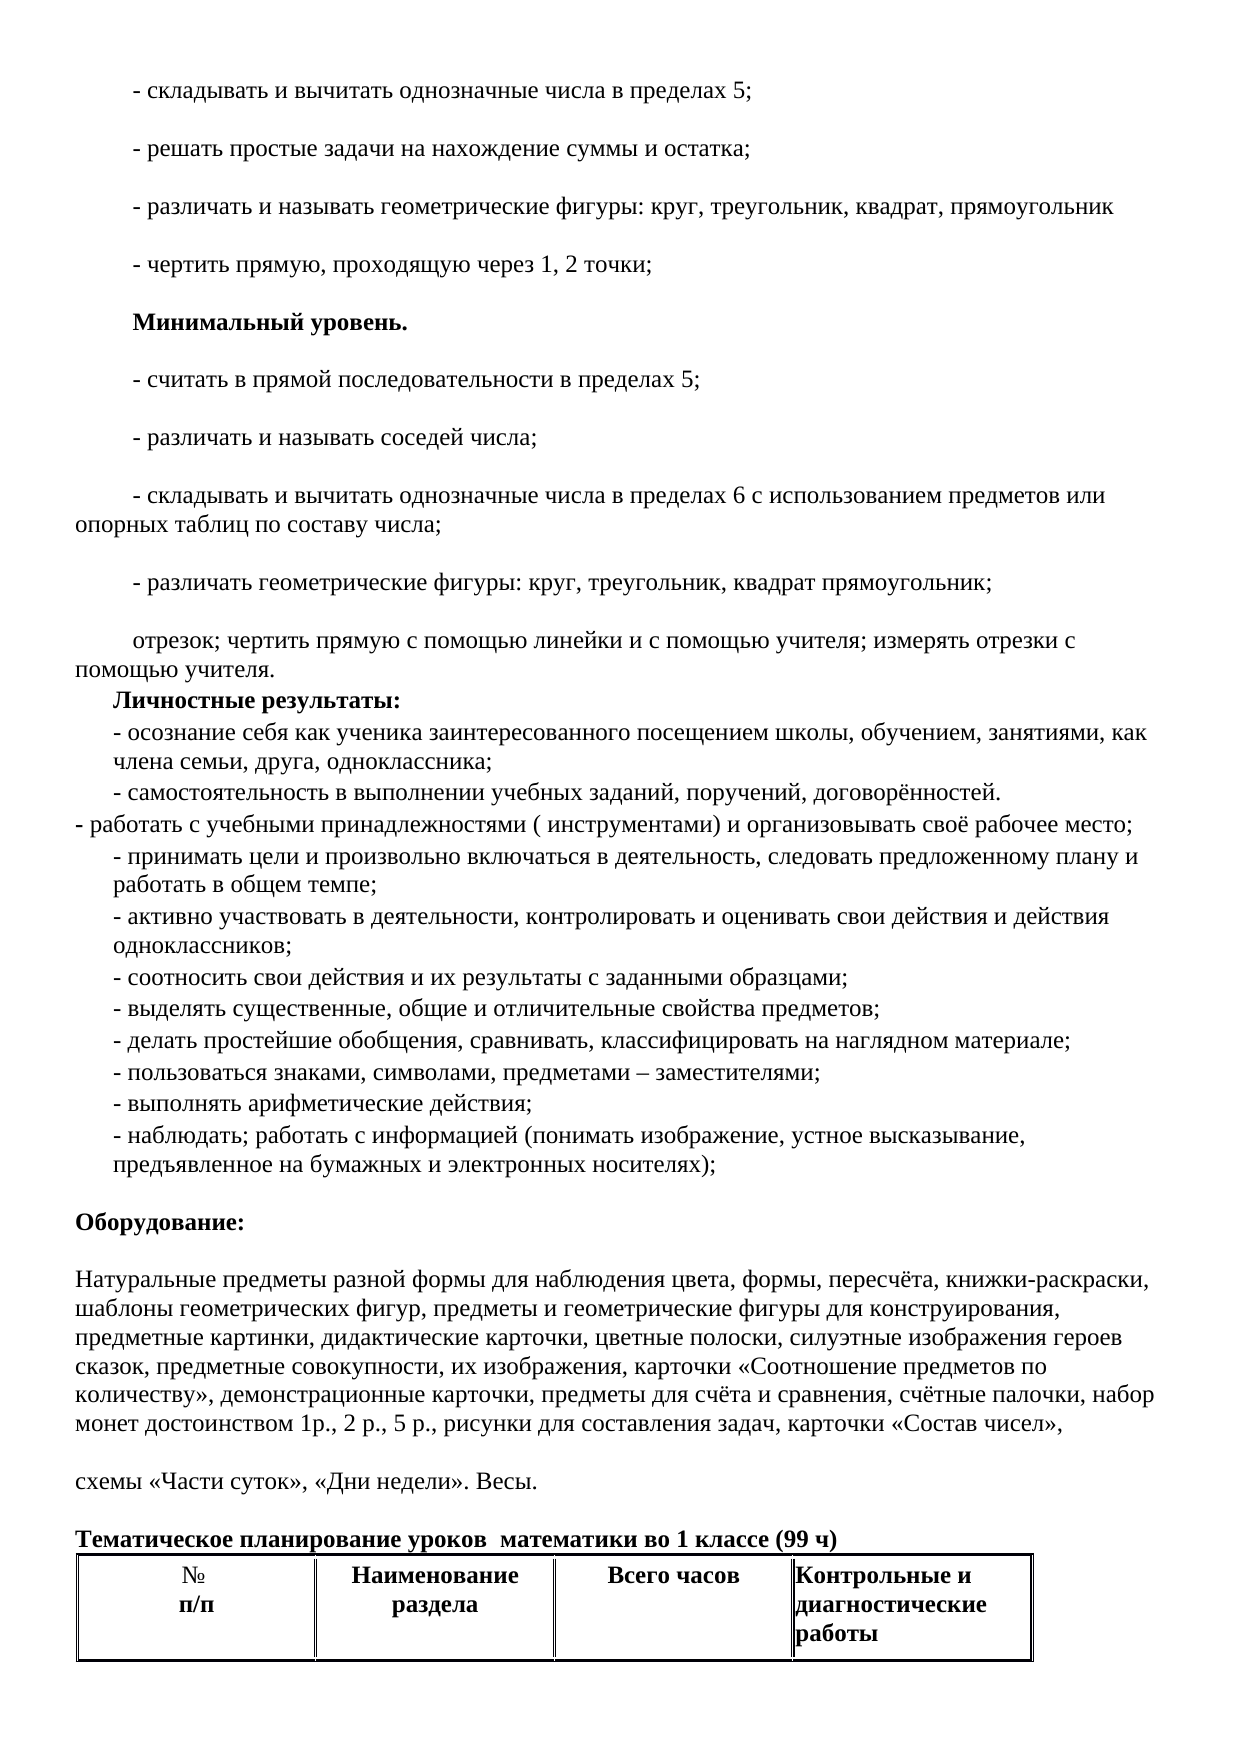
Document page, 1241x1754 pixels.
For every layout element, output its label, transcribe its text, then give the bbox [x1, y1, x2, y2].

text - соотносить свои действия и их результаты с заданными образцами; [113, 962, 1165, 990]
text - различать и называть геометрические фигуры: круг, треугольник, квадрат, прямоугольник [75, 191, 1165, 219]
text - считать в прямой последовательности в пределах 5; [75, 364, 1165, 393]
text - наблюдать; работать с информацией (понимать изображение, устное высказывание, предъявленное на бумажных и электронных носителях); [113, 1120, 1165, 1177]
text - активно участвовать в деятельности, контролировать и оценивать свои действия и действия одноклассников; [113, 901, 1165, 959]
text - осознание себя как ученика заинтересованного посещением школы, обучением, занятиями, как члена семьи, друга, одноклассника; [113, 717, 1165, 774]
table_header Контрольные и диагностические работы [793, 1556, 1030, 1659]
text схемы «Части суток», «Дни недели». Весы. [75, 1466, 1165, 1495]
table_header Наименование раздела [316, 1556, 554, 1659]
table_header Всего часов [555, 1555, 793, 1659]
text - принимать цели и произвольно включаться в деятельность, следовать предложенному плану и работать в общем темпе; [113, 841, 1165, 898]
text - складывать и вычитать однозначные числа в пределах 5; [75, 75, 1165, 104]
text - выделять существенные, общие и отличительные свойства предметов; [113, 993, 1165, 1022]
text Натуральные предметы разной формы для наблюдения цвета, формы, пересчёта, книжки-раскраски, шаблоны геометрических фигур, предметы и геометрические фигуры для конструирования, предметные картинки, дидактические карточки, цветные полоски, силуэтные изображения героев сказок, предметные совокупности, их изображения, карточки «Соотношение предметов по количеству», демонстрационные карточки, предметы для счёта и сравнения, счётные палочки, набор монет достоинством 1р., 2 р., 5 р., рисунки для составления задач, карточки «Состав чисел», [75, 1264, 1165, 1437]
text - различать геометрические фигуры: круг, треугольник, квадрат прямоугольник; [75, 567, 1165, 596]
text - самостоятельность в выполнении учебных заданий, поручений, договорённостей. [113, 777, 1165, 806]
text - выполнять арифметические действия; [113, 1088, 1165, 1117]
text - пользоваться знаками, символами, предметами – заместителями; [113, 1057, 1165, 1085]
text Тематическое планирование уроков математики во 1 классе (99 ч) [75, 1524, 1165, 1553]
text - делать простейшие обобщения, сравнивать, классифицировать на наглядном материале; [113, 1025, 1165, 1054]
text - складывать и вычитать однозначные числа в пределах 6 с использованием предметов или опорных таблиц по составу числа; [75, 480, 1165, 538]
text Минимальный уровень. [75, 307, 1165, 335]
text - чертить прямую, проходящую через 1, 2 точки; [75, 249, 1165, 277]
text Личностные результаты: [113, 685, 1165, 714]
text - работать с учебными принадлежностями ( инструментами) и организовывать своё рабочее место; [75, 809, 1165, 838]
text Оборудование: [75, 1207, 1165, 1235]
table_header № п/п [79, 1556, 316, 1659]
text - различать и называть соседей числа; [75, 422, 1165, 451]
text - решать простые задачи на нахождение суммы и остатка; [75, 133, 1165, 162]
text отрезок; чертить прямую с помощью линейки и с помощью учителя; измерять отрезки с помощью учителя. [75, 625, 1165, 682]
